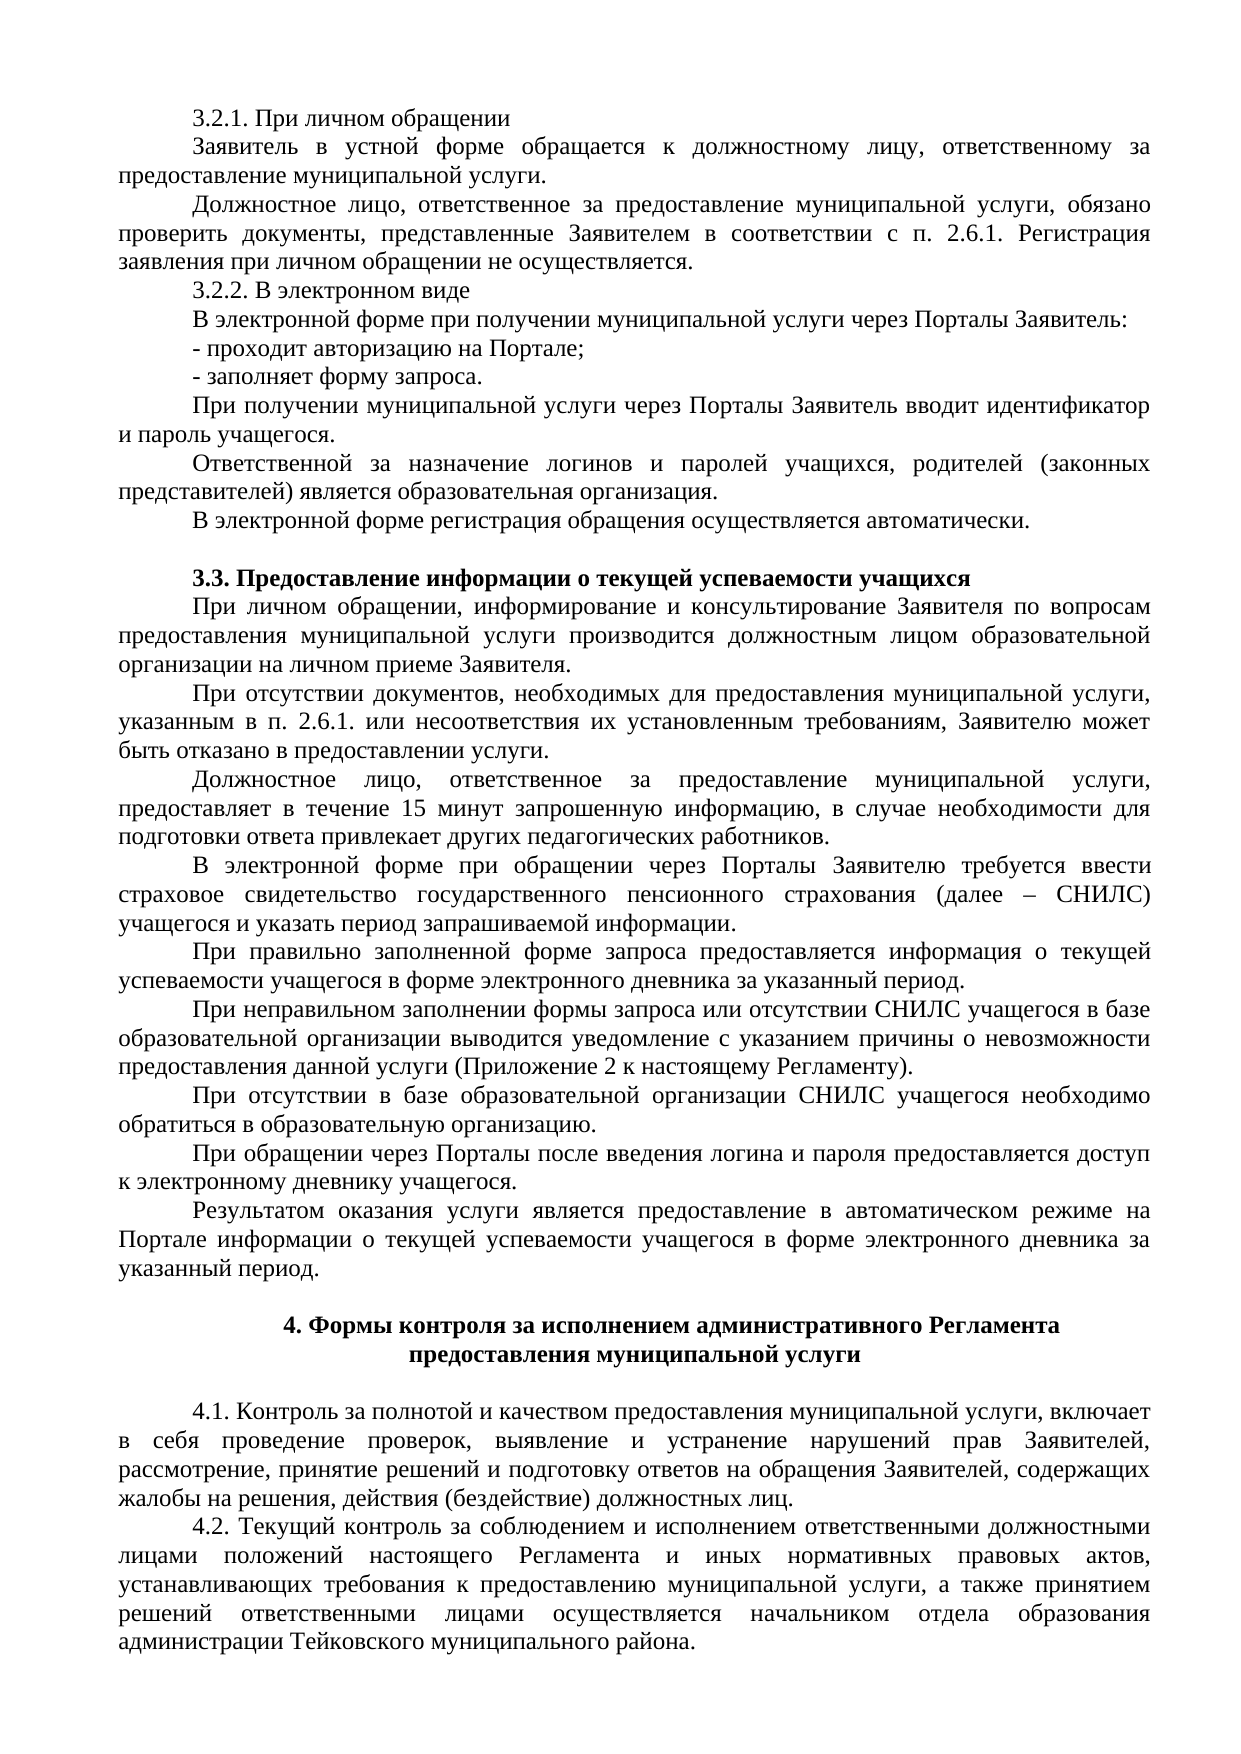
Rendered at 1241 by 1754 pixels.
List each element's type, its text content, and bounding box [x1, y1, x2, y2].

text Ответственной за назначение логинов и паролей учащихся, родителей (законных представителей) является образовательная организация. [118, 448, 1152, 505]
text При личном обращении, информирование и консультирование Заявителя по вопросам предоставления муниципальной услуги производится должностным лицом образовательной организации на личном приеме Заявителя. [118, 591, 1152, 678]
text 4. Формы контроля за исполнением административного Регламента предоставления муниципальной услуги [118, 1310, 1152, 1368]
text 4.2. Текущий контроль за соблюдением и исполнением ответственными должностными лицами положений настоящего Регламента и иных нормативных правовых актов, устанавливающих требования к предоставлению муниципальной услуги, а также принятием решений ответственными лицами осуществляется начальником отдела образования администрации Тейковского муниципального района. [118, 1511, 1152, 1655]
text - заполняет форму запроса. [118, 361, 1152, 390]
text - проходит авторизацию на Портале; [118, 333, 1152, 361]
text При обращении через Порталы после введения логина и пароля предоставляется доступ к электронному дневнику учащегося. [118, 1138, 1152, 1195]
text При неправильном заполнении формы запроса или отсутствии СНИЛС учащегося в базе образовательной организации выводится уведомление с указанием причины о невозможности предоставления данной услуги (Приложение 2 к настоящему Регламенту). [118, 994, 1152, 1080]
text В электронной форме регистрация обращения осуществляется автоматически. [118, 505, 1152, 534]
text 3.2.1. При личном обращении [118, 103, 1152, 131]
text 4.1. Контроль за полнотой и качеством предоставления муниципальной услуги, включает в себя проведение проверок, выявление и устранение нарушений прав Заявителей, рассмотрение, принятие решений и подготовку ответов на обращения Заявителей, содержащих жалобы на решения, действия (бездействие) должностных лиц. [118, 1396, 1152, 1511]
text При отсутствии в базе образовательной организации СНИЛС учащегося необходимо обратиться в образовательную организацию. [118, 1080, 1152, 1138]
text В электронной форме при обращении через Порталы Заявителю требуется ввести страховое свидетельство государственного пенсионного страхования (далее – СНИЛС) учащегося и указать период запрашиваемой информации. [118, 850, 1152, 936]
text В электронной форме при получении муниципальной услуги через Порталы Заявитель: [118, 304, 1152, 333]
text При правильно заполненной форме запроса предоставляется информация о текущей успеваемости учащегося в форме электронного дневника за указанный период. [118, 936, 1152, 994]
text 3.3. Предоставление информации о текущей успеваемости учащихся [118, 563, 1152, 591]
text 3.2.2. В электронном виде [118, 275, 1152, 304]
text Должностное лицо, ответственное за предоставление муниципальной услуги, предоставляет в течение 15 минут запрошенную информацию, в случае необходимости для подготовки ответа привлекает других педагогических работников. [118, 764, 1152, 850]
text Результатом оказания услуги является предоставление в автоматическом режиме на Портале информации о текущей успеваемости учащегося в форме электронного дневника за указанный период. [118, 1195, 1152, 1281]
text Заявитель в устной форме обращается к должностному лицу, ответственному за предоставление муниципальной услуги. [118, 131, 1152, 189]
text При отсутствии документов, необходимых для предоставления муниципальной услуги, указанным в п. 2.6.1. или несоответствия их установленным требованиям, Заявителю может быть отказано в предоставлении услуги. [118, 678, 1152, 764]
text При получении муниципальной услуги через Порталы Заявитель вводит идентификатор и пароль учащегося. [118, 390, 1152, 448]
text Должностное лицо, ответственное за предоставление муниципальной услуги, обязано проверить документы, представленные Заявителем в соответствии с п. 2.6.1. Регистрация заявления при личном обращении не осуществляется. [118, 189, 1152, 275]
